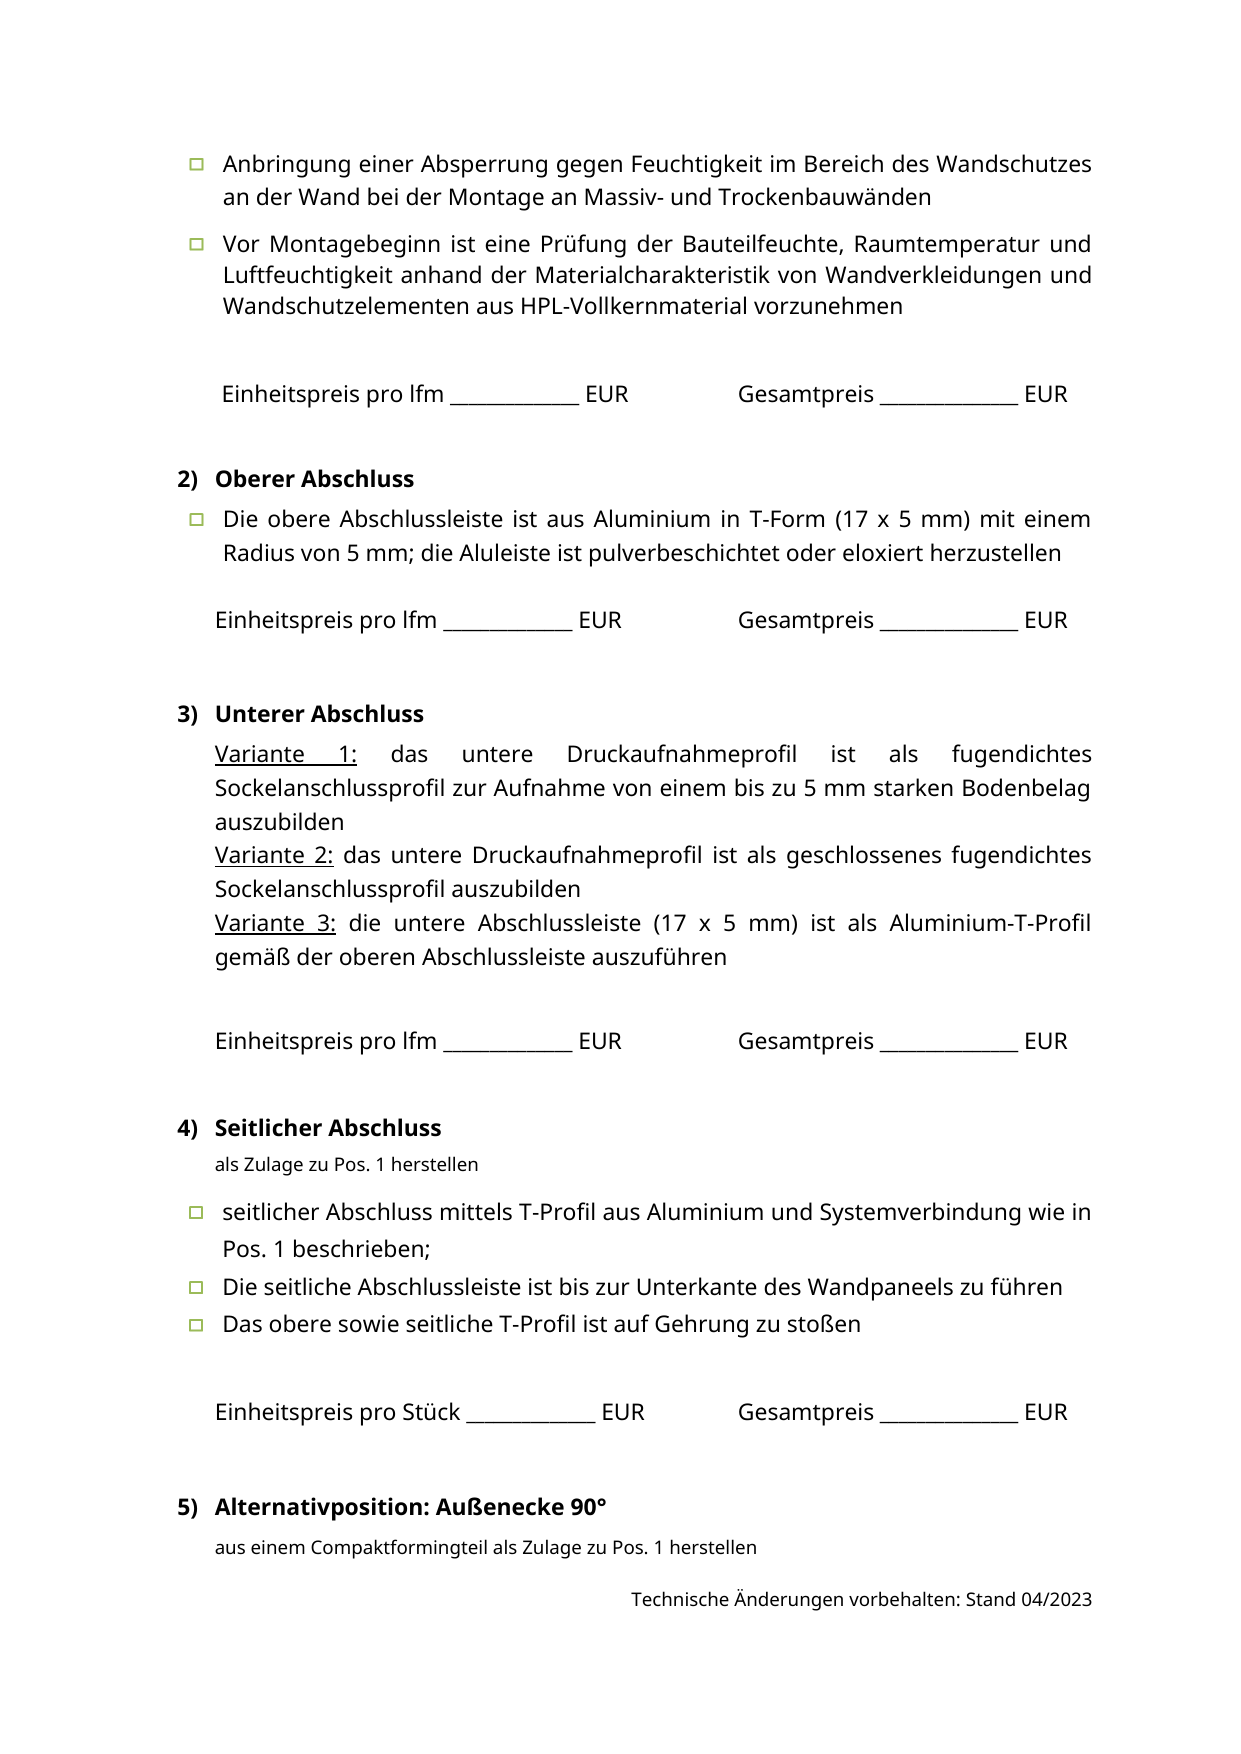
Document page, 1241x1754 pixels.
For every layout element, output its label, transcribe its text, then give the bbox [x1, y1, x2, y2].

picture [185, 1278, 207, 1296]
picture [185, 1203, 207, 1221]
list Das obere sowie seitliche T-Profil ist auf Gehrung zu stoßen [185, 1308, 1093, 1340]
list aus einem Compaktformingteil als Zulage zu Pos. 1 herstellen [214, 1534, 1093, 1560]
text als Zulage zu Pos. 1 herstellen [148, 1152, 1093, 1177]
list Einheitspreis pro Stück ______________ EUR Gesamtpreis _______________ EUR [214, 1396, 1093, 1428]
picture [186, 510, 207, 528]
list Einheitspreis pro lfm ______________ EUR Gesamtpreis _______________ EUR [214, 604, 1093, 636]
list Die seitliche Abschlussleiste ist bis zur Unterkante des Wandpaneels zu führen [185, 1271, 1093, 1302]
list Die obere Abschlussleiste ist aus Aluminium in T-Form (17 x 5 mm) mit einem Radius von 5 mm; die Aluleiste ist pulverbeschichtet oder eloxiert herzustellen [185, 503, 1093, 568]
list Alternativposition: Außenecke 90° [177, 1491, 1093, 1522]
list Einheitspreis pro lfm ______________ EUR Gesamtpreis _______________ EUR [214, 378, 1093, 409]
picture [186, 235, 207, 252]
list Anbringung einer Absperrung gegen Feuchtigkeit im Bereich des Wandschutzes an der Wand bei der Montage an Massiv- und Trockenbauwänden [185, 148, 1093, 213]
subtitle Oberer Abschluss [177, 463, 1093, 495]
subtitle Seitlicher Abschluss [177, 1112, 1093, 1143]
list Einheitspreis pro lfm ______________ EUR Gesamtpreis _______________ EUR [214, 1025, 1093, 1056]
list Variante 3: die untere Abschlussleiste (17 x 5 mm) ist als Aluminium-T-Profil gemäß der oberen Abschlussleiste auszuführen [214, 907, 1093, 972]
subtitle Unterer Abschluss [177, 698, 1093, 730]
list Variante 2: das untere Druckaufnahmeprofil ist als geschlossenes fugendichtes Sockelanschlussprofil auszubilden [214, 839, 1093, 904]
picture [186, 155, 207, 172]
list Vor Montagebeginn ist eine Prüfung der Bauteilfeuchte, Raumtemperatur und Luftfeuchtigkeit anhand der Materialcharakteristik von Wandverkleidungen und Wandschutzelementen aus HPL-Vollkernmaterial vorzunehmen [185, 228, 1093, 321]
list Variante 1: das untere Druckaufnahmeprofil ist als fugendichtes Sockelanschlussprofil zur Aufnahme von einem bis zu 5 mm starken Bodenbelag auszubilden [214, 738, 1093, 837]
list seitlicher Abschluss mittels T-Profil aus Aluminium und Systemverbindung wie in Pos. 1 beschrieben; [185, 1196, 1093, 1265]
picture [185, 1316, 207, 1333]
